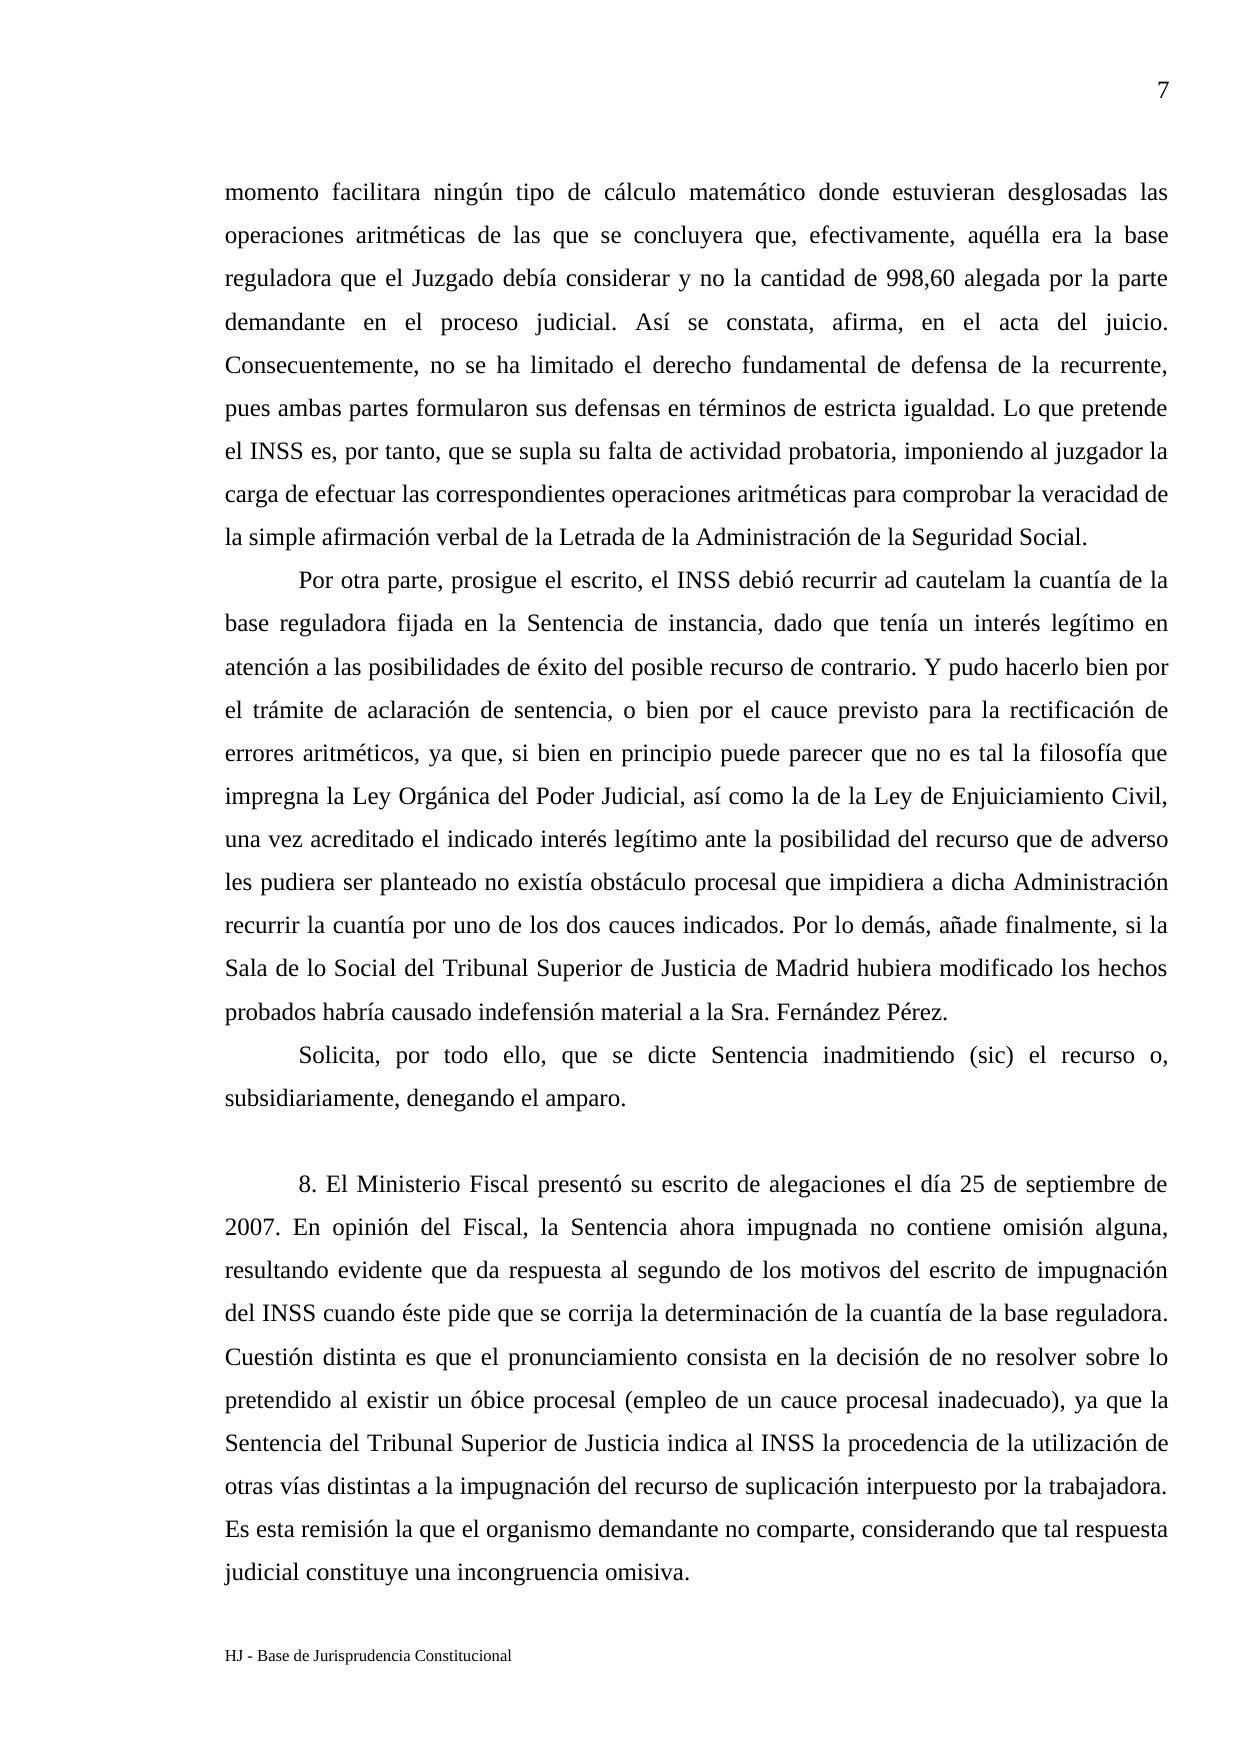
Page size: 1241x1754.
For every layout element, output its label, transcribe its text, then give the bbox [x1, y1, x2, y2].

text Por otra parte, prosigue el escrito, el INSS debió recurrir ad cautelam la cuantía de la base reguladora fijada en la Sentencia de instancia, dado que tenía un interés legítimo en atención a las posibilidades de éxito del posible recurso de contrario. Y pudo hacerlo bien por el trámite de aclaración de sentencia, o bien por el cauce previsto para la rectificación de errores aritméticos, ya que, si bien en principio puede parecer que no es tal la filosofía que impregna la Ley Orgánica del Poder Judicial, así como la de la Ley de Enjuiciamiento Civil, una vez acreditado el indicado interés legítimo ante la posibilidad del recurso que de adverso les pudiera ser planteado no existía obstáculo procesal que impidiera a dicha Administración recurrir la cuantía por uno de los dos cauces indicados. Por lo demás, añade finalmente, si la Sala de lo Social del Tribunal Superior de Justicia de Madrid hubiera modificado los hechos probados habría causado indefensión material a la Sra. Fernández Pérez. [224, 565, 1169, 1025]
text Solicita, por todo ello, que se dicte Sentencia inadmitiendo (sic) el recurso o, subsidiariamente, denegando el amparo. [224, 1040, 1169, 1112]
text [224, 177, 1169, 551]
text 8. El Ministerio Fiscal presentó su escrito de alegaciones el día 25 de septiembre de 2007. En opinión del Fiscal, la Sentencia ahora impugnada no contiene omisión alguna, resultando evidente que da respuesta al segundo de los motivos del escrito de impugnación del INSS cuando éste pide que se corrija la determinación de la cuantía de la base reguladora. Cuestión distinta es que el pronunciamiento consista en la decisión de no resolver sobre lo pretendido al existir un óbice procesal (empleo de un cauce procesal inadecuado), ya que la Sentencia del Tribunal Superior de Justicia indica al INSS la procedencia de la utilización de otras vías distintas a la impugnación del recurso de suplicación interpuesto por la trabajadora. Es esta remisión la que el organismo demandante no comparte, considerando que tal respuesta judicial constituye una incongruencia omisiva. [224, 1169, 1169, 1586]
